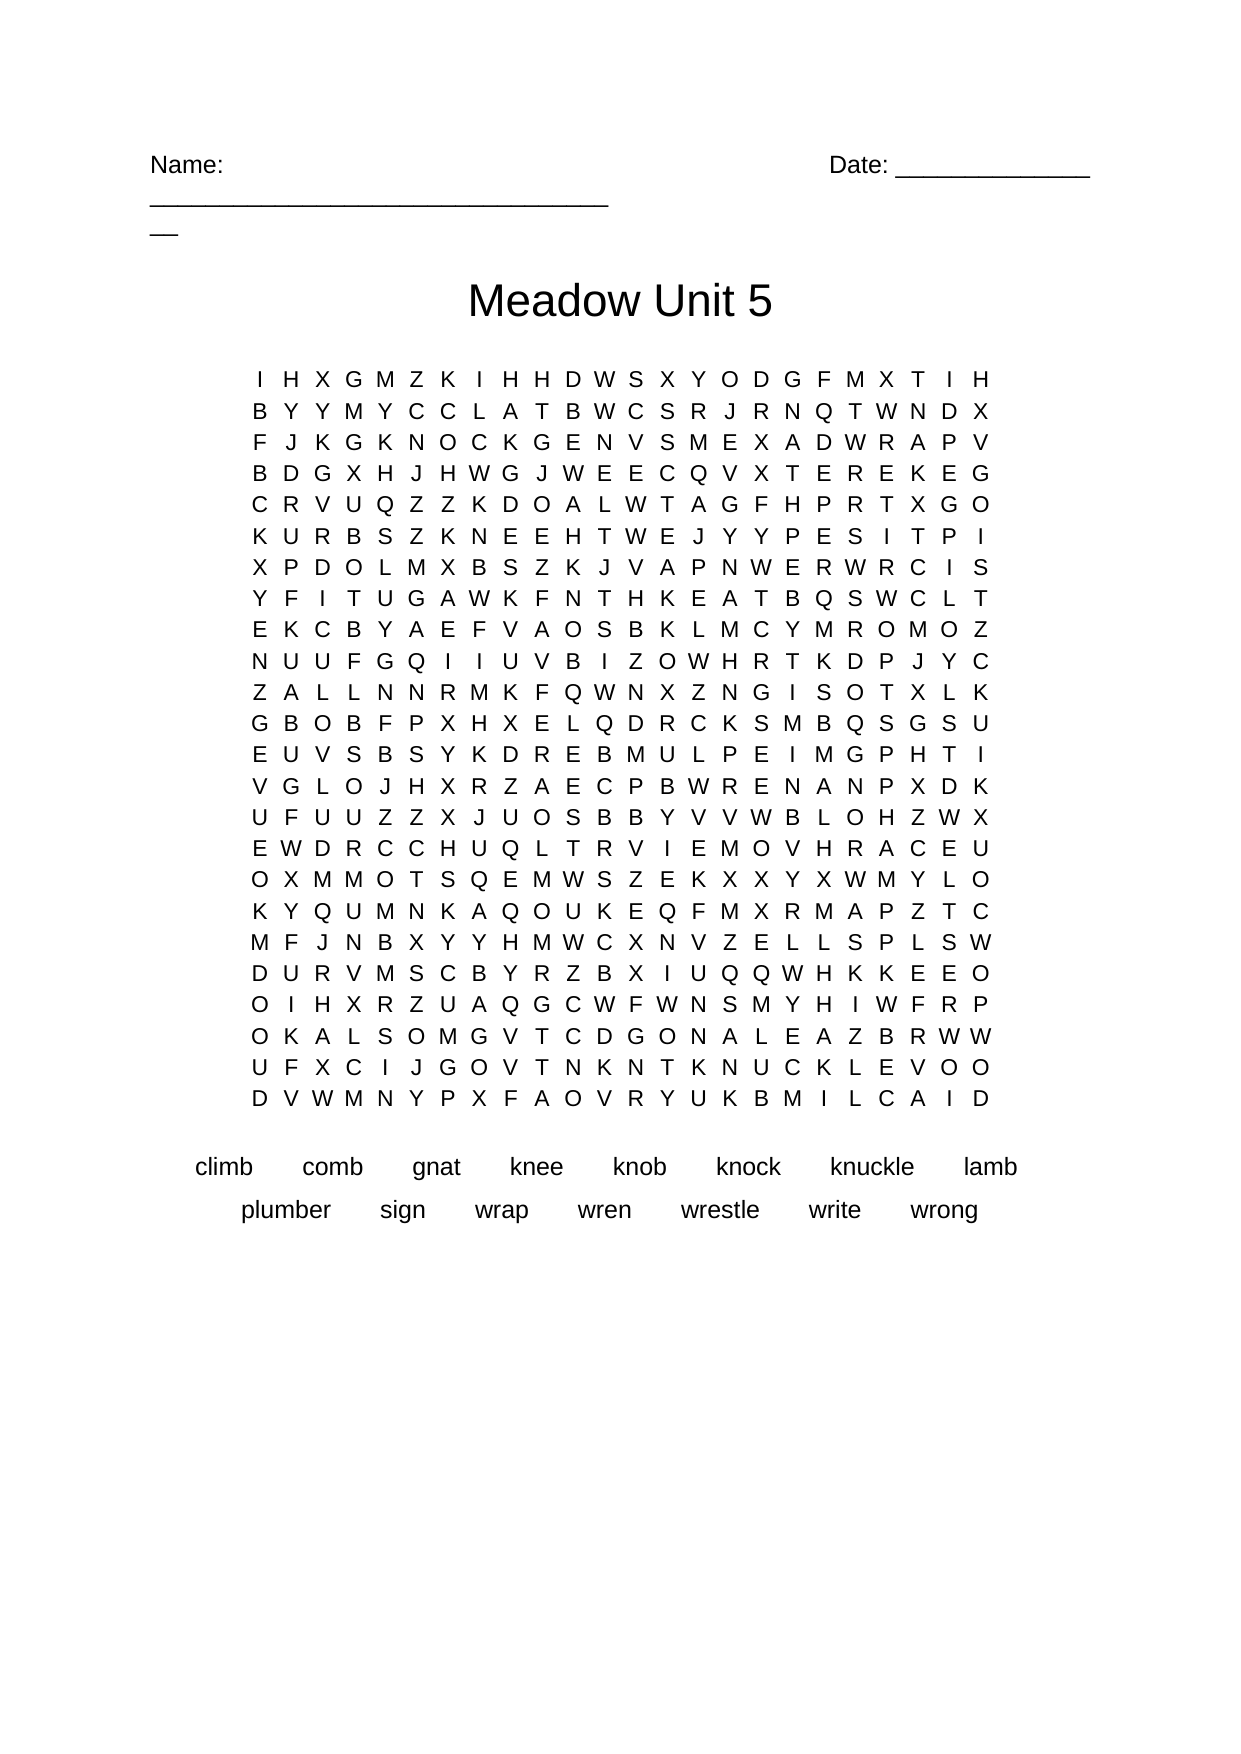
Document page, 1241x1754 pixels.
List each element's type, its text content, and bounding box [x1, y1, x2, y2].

table_cell W [840, 551, 871, 583]
table_cell Q [683, 458, 714, 489]
table_cell K [275, 614, 307, 645]
table_cell N [683, 989, 714, 1020]
table_cell W [589, 989, 620, 1020]
table_cell B [589, 958, 620, 989]
table_cell D [620, 708, 651, 739]
table_cell E [651, 864, 683, 895]
table_cell I [432, 645, 463, 676]
table_cell H [808, 958, 839, 989]
table_cell C [338, 1051, 369, 1083]
table_cell X [902, 676, 933, 708]
table_cell N [401, 895, 432, 926]
table_cell V [683, 801, 714, 833]
table_cell Q [307, 895, 338, 926]
table_cell G [526, 426, 557, 458]
table_cell W [589, 395, 620, 426]
table_cell U [244, 801, 275, 833]
table_cell R [840, 614, 871, 645]
table_cell M [902, 614, 933, 645]
table_cell E [558, 426, 589, 458]
table_cell B [589, 739, 620, 770]
table_cell G [840, 739, 871, 770]
table_cell L [902, 926, 933, 958]
table_cell Z [401, 489, 432, 520]
table_cell T [651, 1051, 683, 1083]
table_cell L [840, 1051, 871, 1083]
table_cell Q [495, 989, 526, 1020]
table_cell K [464, 739, 495, 770]
table_cell K [495, 676, 526, 708]
table_cell R [464, 770, 495, 801]
table_cell M [620, 739, 651, 770]
table_cell X [808, 864, 839, 895]
table_cell V [620, 551, 651, 583]
table_cell H [464, 708, 495, 739]
table_cell O [526, 489, 557, 520]
table_cell C [965, 895, 996, 926]
table_cell M [338, 395, 369, 426]
table_cell G [369, 645, 401, 676]
table_cell P [777, 520, 808, 551]
table_cell M [808, 895, 839, 926]
table_cell Q [589, 708, 620, 739]
table_cell X [714, 864, 745, 895]
table_cell C [464, 426, 495, 458]
table_cell D [589, 1020, 620, 1051]
table_cell B [369, 926, 401, 958]
table_cell S [589, 864, 620, 895]
table_cell E [745, 926, 777, 958]
table_cell U [495, 645, 526, 676]
table_cell N [651, 926, 683, 958]
table_cell R [745, 645, 777, 676]
table_cell H [902, 739, 933, 770]
table_cell A [871, 833, 902, 864]
table_cell W [651, 989, 683, 1020]
table_cell Y [432, 739, 463, 770]
table_cell T [902, 520, 933, 551]
table_cell Q [369, 489, 401, 520]
table_cell T [401, 864, 432, 895]
table_cell R [307, 958, 338, 989]
table_cell X [275, 864, 307, 895]
table_cell O [871, 614, 902, 645]
table_cell Y [244, 583, 275, 614]
table_cell M [307, 864, 338, 895]
table_cell G [934, 489, 965, 520]
table_cell X [432, 770, 463, 801]
table_cell D [244, 958, 275, 989]
table_cell R [840, 833, 871, 864]
table_cell O [965, 958, 996, 989]
table_cell G [307, 458, 338, 489]
table_cell M [871, 864, 902, 895]
table_cell I [777, 676, 808, 708]
table_cell O [965, 489, 996, 520]
table_cell E [934, 958, 965, 989]
table_cell P [714, 739, 745, 770]
table_cell E [934, 833, 965, 864]
table_cell N [840, 770, 871, 801]
table_cell A [464, 895, 495, 926]
table_cell O [558, 614, 589, 645]
table_cell L [808, 926, 839, 958]
table_cell Z [401, 989, 432, 1020]
table_cell M [526, 864, 557, 895]
table_cell Q [401, 645, 432, 676]
table_cell R [432, 676, 463, 708]
table_header Name: ___________________________________ [150, 150, 620, 274]
table_cell R [808, 551, 839, 583]
table_cell H [714, 645, 745, 676]
table_cell N [401, 426, 432, 458]
table_cell Q [808, 395, 839, 426]
table_cell B [275, 708, 307, 739]
table_cell S [840, 520, 871, 551]
table_cell I [369, 1051, 401, 1083]
table_cell F [369, 708, 401, 739]
table_cell Y [464, 926, 495, 958]
table_cell B [871, 1020, 902, 1051]
table_cell W [745, 801, 777, 833]
table_cell L [589, 489, 620, 520]
table_cell N [714, 551, 745, 583]
table_cell R [902, 1020, 933, 1051]
table_header O [714, 364, 745, 395]
table_cell D [934, 395, 965, 426]
table_cell M [369, 895, 401, 926]
table_cell W [745, 551, 777, 583]
table_cell C [558, 989, 589, 1020]
table_cell D [934, 770, 965, 801]
table_cell U [275, 958, 307, 989]
table_cell F [275, 583, 307, 614]
table_cell Y [495, 958, 526, 989]
table_cell W [558, 458, 589, 489]
table_cell N [620, 676, 651, 708]
table_cell W [620, 520, 651, 551]
table_cell N [714, 1051, 745, 1083]
table_cell W [871, 989, 902, 1020]
table_cell E [714, 426, 745, 458]
table_cell L [745, 1020, 777, 1051]
table_cell L [777, 926, 808, 958]
table_cell S [369, 520, 401, 551]
table_header Y [683, 364, 714, 395]
table_cell D [244, 1083, 275, 1114]
table_cell U [338, 895, 369, 926]
table_cell M [338, 1083, 369, 1114]
table_cell R [745, 395, 777, 426]
table_cell B [244, 458, 275, 489]
table_header X [651, 364, 683, 395]
table_cell O [651, 645, 683, 676]
table_cell W [934, 801, 965, 833]
table_cell P [871, 895, 902, 926]
table_cell O [526, 895, 557, 926]
table_cell V [307, 489, 338, 520]
table_cell H [307, 989, 338, 1020]
table_cell S [432, 864, 463, 895]
table_cell L [558, 708, 589, 739]
table_cell G [902, 708, 933, 739]
table_cell H [558, 520, 589, 551]
table_cell O [244, 864, 275, 895]
table_cell P [871, 770, 902, 801]
table_cell B [338, 520, 369, 551]
table_cell W [464, 583, 495, 614]
table_cell C [244, 489, 275, 520]
table_cell E [651, 520, 683, 551]
table_cell U [558, 895, 589, 926]
table_header F [808, 364, 839, 395]
table_cell V [714, 801, 745, 833]
table_cell W [589, 676, 620, 708]
table_cell M [777, 1083, 808, 1114]
table_cell H [369, 458, 401, 489]
table_cell W [558, 926, 589, 958]
table_cell H [808, 833, 839, 864]
table_cell N [464, 520, 495, 551]
table_cell O [965, 1051, 996, 1083]
table_cell W [620, 489, 651, 520]
table_cell K [432, 895, 463, 926]
table_cell L [307, 676, 338, 708]
table_cell N [902, 395, 933, 426]
table_cell V [244, 770, 275, 801]
table_cell F [464, 614, 495, 645]
table_cell B [620, 614, 651, 645]
table_cell B [589, 801, 620, 833]
table_cell W [307, 1083, 338, 1114]
table_cell D [808, 426, 839, 458]
table_cell Y [275, 895, 307, 926]
table_cell Z [683, 676, 714, 708]
table_cell U [338, 801, 369, 833]
table_cell O [840, 676, 871, 708]
table_cell H [808, 989, 839, 1020]
table_cell Y [745, 520, 777, 551]
table_cell N [558, 1051, 589, 1083]
table_cell I [464, 645, 495, 676]
table_cell K [714, 1083, 745, 1114]
table_cell R [934, 989, 965, 1020]
table_cell J [464, 801, 495, 833]
table_cell Q [495, 895, 526, 926]
table_cell M [714, 614, 745, 645]
table_cell Q [495, 833, 526, 864]
table_cell A [307, 1020, 338, 1051]
table_cell W [464, 458, 495, 489]
table_cell U [965, 708, 996, 739]
table_cell N [401, 676, 432, 708]
table_header G [338, 364, 369, 395]
table_cell X [495, 708, 526, 739]
table_cell W [840, 426, 871, 458]
table_cell R [526, 958, 557, 989]
table_cell L [338, 1020, 369, 1051]
table_cell I [589, 645, 620, 676]
table_header Date: ______________ [620, 150, 1090, 274]
table_cell O [338, 551, 369, 583]
table_cell E [526, 708, 557, 739]
table_cell E [683, 583, 714, 614]
table_header G [777, 364, 808, 395]
table_cell M [369, 958, 401, 989]
table_cell D [275, 458, 307, 489]
table_cell Z [965, 614, 996, 645]
table_cell A [495, 395, 526, 426]
table_cell A [401, 614, 432, 645]
table_cell A [714, 1020, 745, 1051]
table_cell K [840, 958, 871, 989]
table_cell L [338, 676, 369, 708]
table_cell S [745, 708, 777, 739]
table_cell S [871, 708, 902, 739]
table_cell B [338, 708, 369, 739]
table_cell U [244, 1051, 275, 1083]
table_cell V [965, 426, 996, 458]
table_cell P [871, 926, 902, 958]
table_cell K [244, 895, 275, 926]
table_cell R [338, 833, 369, 864]
table_cell T [871, 676, 902, 708]
table_cell M [714, 895, 745, 926]
table_cell C [401, 395, 432, 426]
table_cell E [244, 614, 275, 645]
table_cell Y [777, 864, 808, 895]
table_cell K [808, 1051, 839, 1083]
table_cell G [338, 426, 369, 458]
table_cell J [275, 426, 307, 458]
table_cell B [558, 645, 589, 676]
table_cell X [651, 676, 683, 708]
table_cell Q [808, 583, 839, 614]
table_cell M [808, 739, 839, 770]
table_cell J [714, 395, 745, 426]
table_cell X [307, 1051, 338, 1083]
table_cell E [495, 864, 526, 895]
table_cell N [777, 395, 808, 426]
table_cell G [464, 1020, 495, 1051]
table_cell Y [307, 395, 338, 426]
table_cell D [307, 833, 338, 864]
table_cell A [808, 770, 839, 801]
table_cell A [902, 1083, 933, 1114]
table_cell B [244, 395, 275, 426]
table_cell K [558, 551, 589, 583]
table_cell B [777, 583, 808, 614]
table_cell O [464, 1051, 495, 1083]
table_cell N [777, 770, 808, 801]
table_cell A [714, 583, 745, 614]
table_cell C [589, 770, 620, 801]
table_cell G [401, 583, 432, 614]
table_cell L [840, 1083, 871, 1114]
table_cell K [432, 520, 463, 551]
table_cell R [651, 708, 683, 739]
table_cell W [934, 1020, 965, 1051]
table_cell Z [840, 1020, 871, 1051]
table_header H [275, 364, 307, 395]
table_cell X [244, 551, 275, 583]
table_cell G [495, 458, 526, 489]
table_cell R [871, 551, 902, 583]
table_cell K [808, 645, 839, 676]
table_cell I [651, 833, 683, 864]
table_cell L [307, 770, 338, 801]
table_cell J [526, 458, 557, 489]
table_cell F [902, 989, 933, 1020]
table_cell K [495, 583, 526, 614]
table_cell K [902, 458, 933, 489]
table_header W [589, 364, 620, 395]
table_cell X [338, 989, 369, 1020]
table_cell C [683, 708, 714, 739]
table_cell Q [651, 895, 683, 926]
table_cell O [307, 708, 338, 739]
table_cell A [840, 895, 871, 926]
table_cell T [526, 1051, 557, 1083]
table_cell X [902, 770, 933, 801]
table_header X [871, 364, 902, 395]
table_cell U [464, 833, 495, 864]
table_cell P [401, 708, 432, 739]
table_cell T [745, 583, 777, 614]
table_cell E [871, 458, 902, 489]
table_cell J [902, 645, 933, 676]
table_cell U [683, 958, 714, 989]
table_cell R [840, 458, 871, 489]
table_cell V [620, 833, 651, 864]
table_cell O [401, 1020, 432, 1051]
table_header I [934, 364, 965, 395]
table_cell O [432, 426, 463, 458]
table_cell S [589, 614, 620, 645]
table_cell M [683, 426, 714, 458]
table_cell S [934, 708, 965, 739]
table_cell M [244, 926, 275, 958]
table_cell Z [526, 551, 557, 583]
table_cell O [934, 1051, 965, 1083]
table_cell N [620, 1051, 651, 1083]
table_header D [558, 364, 589, 395]
table_cell J [369, 770, 401, 801]
table_cell X [902, 489, 933, 520]
table_cell N [369, 1083, 401, 1114]
table_cell Y [714, 520, 745, 551]
table_cell F [683, 895, 714, 926]
table_cell Y [777, 614, 808, 645]
table_cell H [432, 833, 463, 864]
table_cell E [620, 458, 651, 489]
table_cell V [495, 1020, 526, 1051]
table_cell C [432, 395, 463, 426]
table_cell E [808, 458, 839, 489]
table_cell O [526, 801, 557, 833]
table_cell Y [902, 864, 933, 895]
table_cell Q [714, 958, 745, 989]
table_cell E [589, 458, 620, 489]
table_cell B [464, 551, 495, 583]
table_cell V [683, 926, 714, 958]
table_cell A [526, 770, 557, 801]
table_cell R [683, 395, 714, 426]
table_cell V [307, 739, 338, 770]
table_cell B [338, 614, 369, 645]
table_cell V [526, 645, 557, 676]
table_cell U [432, 989, 463, 1020]
table_cell V [902, 1051, 933, 1083]
table_cell H [620, 583, 651, 614]
table_cell A [558, 489, 589, 520]
table_cell L [934, 583, 965, 614]
table_cell L [808, 801, 839, 833]
table_cell F [495, 1083, 526, 1114]
table_cell R [714, 770, 745, 801]
table_cell Z [432, 489, 463, 520]
table_cell N [683, 1020, 714, 1051]
table_cell P [620, 770, 651, 801]
table_cell P [275, 551, 307, 583]
table_cell Z [714, 926, 745, 958]
table_cell V [495, 1051, 526, 1083]
table_cell K [307, 426, 338, 458]
table_cell M [401, 551, 432, 583]
table_cell K [369, 426, 401, 458]
table_cell C [902, 583, 933, 614]
table_cell K [683, 864, 714, 895]
table_cell I [651, 958, 683, 989]
table_cell A [683, 489, 714, 520]
table_cell P [808, 489, 839, 520]
table_cell A [902, 426, 933, 458]
table_cell B [651, 770, 683, 801]
table_cell E [777, 1020, 808, 1051]
table_cell Z [495, 770, 526, 801]
table_cell W [275, 833, 307, 864]
table_cell P [683, 551, 714, 583]
table_cell E [902, 958, 933, 989]
table_cell T [651, 489, 683, 520]
table_cell K [651, 614, 683, 645]
table_cell B [745, 1083, 777, 1114]
table_cell E [432, 614, 463, 645]
table_cell M [338, 864, 369, 895]
table_cell N [714, 676, 745, 708]
table_cell F [526, 676, 557, 708]
table_cell T [338, 583, 369, 614]
table_cell P [934, 426, 965, 458]
table_cell O [244, 1020, 275, 1051]
table_cell X [401, 926, 432, 958]
table_cell C [871, 1083, 902, 1114]
table_cell P [965, 989, 996, 1020]
table_cell K [651, 583, 683, 614]
table_header D [745, 364, 777, 395]
table_cell U [369, 583, 401, 614]
table_cell T [840, 395, 871, 426]
table_header M [840, 364, 871, 395]
table_cell M [777, 708, 808, 739]
table_cell X [432, 708, 463, 739]
table_cell W [777, 958, 808, 989]
table_cell M [432, 1020, 463, 1051]
table_cell T [777, 458, 808, 489]
table_cell Z [369, 801, 401, 833]
table_cell U [307, 645, 338, 676]
table_cell G [714, 489, 745, 520]
table_cell U [651, 739, 683, 770]
table_cell U [275, 739, 307, 770]
table_header T [902, 364, 933, 395]
table_cell I [808, 1083, 839, 1114]
table_cell A [464, 989, 495, 1020]
table_cell R [620, 1083, 651, 1114]
table_cell E [244, 739, 275, 770]
table_header I [244, 364, 275, 395]
table_cell K [714, 708, 745, 739]
table_cell L [934, 864, 965, 895]
table_cell P [871, 645, 902, 676]
table_cell Y [401, 1083, 432, 1114]
table_cell D [840, 645, 871, 676]
table_cell A [651, 551, 683, 583]
table_cell B [777, 801, 808, 833]
table_cell C [589, 926, 620, 958]
table_header I [464, 364, 495, 395]
table_cell C [651, 458, 683, 489]
table_cell P [432, 1083, 463, 1114]
table_cell S [651, 426, 683, 458]
table_cell C [307, 614, 338, 645]
table_cell B [464, 958, 495, 989]
table_cell G [965, 458, 996, 489]
table_cell K [589, 1051, 620, 1083]
table_cell U [745, 1051, 777, 1083]
table_header H [495, 364, 526, 395]
table_cell W [558, 864, 589, 895]
table_cell E [808, 520, 839, 551]
table_cell Q [464, 864, 495, 895]
table_cell V [589, 1083, 620, 1114]
table_cell X [745, 895, 777, 926]
table_cell H [495, 926, 526, 958]
table_cell W [683, 770, 714, 801]
table_cell S [401, 958, 432, 989]
table_cell I [934, 1083, 965, 1114]
table_header H [965, 364, 996, 395]
table_cell P [934, 520, 965, 551]
table_cell K [683, 1051, 714, 1083]
table_cell Z [401, 801, 432, 833]
table_cell X [464, 1083, 495, 1114]
table_cell V [495, 614, 526, 645]
table_cell N [589, 426, 620, 458]
table_cell W [965, 926, 996, 958]
table_cell F [526, 583, 557, 614]
table_cell Z [558, 958, 589, 989]
table_cell C [902, 551, 933, 583]
table_cell G [244, 708, 275, 739]
table_cell D [495, 739, 526, 770]
table_cell T [965, 583, 996, 614]
table_cell I [777, 739, 808, 770]
table_cell Y [432, 926, 463, 958]
table_cell V [620, 426, 651, 458]
table_cell A [526, 614, 557, 645]
table_cell F [275, 926, 307, 958]
table_cell U [338, 489, 369, 520]
table_cell T [526, 1020, 557, 1051]
table_cell R [840, 489, 871, 520]
table_cell I [307, 583, 338, 614]
table_cell K [871, 958, 902, 989]
table_cell U [307, 801, 338, 833]
table_cell C [558, 1020, 589, 1051]
table_cell V [714, 458, 745, 489]
table_cell O [965, 864, 996, 895]
table_cell O [934, 614, 965, 645]
table_cell Y [651, 1083, 683, 1114]
table_cell R [307, 520, 338, 551]
table_cell N [338, 926, 369, 958]
table_header K [432, 364, 463, 395]
table_cell M [464, 676, 495, 708]
table_cell Y [369, 395, 401, 426]
table_cell B [808, 708, 839, 739]
table_cell S [495, 551, 526, 583]
table_cell E [871, 1051, 902, 1083]
table_cell J [683, 520, 714, 551]
table_cell F [275, 801, 307, 833]
table_cell A [526, 1083, 557, 1114]
table_cell T [871, 489, 902, 520]
table_cell E [244, 833, 275, 864]
table_cell A [808, 1020, 839, 1051]
table_cell V [777, 833, 808, 864]
table_cell K [464, 489, 495, 520]
table_cell S [840, 583, 871, 614]
table_cell C [432, 958, 463, 989]
table_header M [369, 364, 401, 395]
table_cell A [777, 426, 808, 458]
table_cell W [683, 645, 714, 676]
table_cell D [965, 1083, 996, 1114]
table_cell Z [620, 864, 651, 895]
table_cell H [432, 458, 463, 489]
table_cell I [275, 989, 307, 1020]
table_cell Q [745, 958, 777, 989]
table_cell Z [902, 801, 933, 833]
table_cell U [275, 520, 307, 551]
table_cell Z [620, 645, 651, 676]
table_cell X [745, 864, 777, 895]
table_cell F [338, 645, 369, 676]
table_cell L [934, 676, 965, 708]
table_cell O [338, 770, 369, 801]
table_cell L [683, 739, 714, 770]
table_cell E [558, 739, 589, 770]
table_cell C [902, 833, 933, 864]
table_cell S [651, 395, 683, 426]
table_cell G [526, 989, 557, 1020]
table_cell E [620, 895, 651, 926]
table_cell L [369, 551, 401, 583]
table_cell F [275, 1051, 307, 1083]
table_cell M [808, 614, 839, 645]
table_cell H [777, 489, 808, 520]
table_cell B [620, 801, 651, 833]
table_cell T [589, 583, 620, 614]
table_cell E [745, 770, 777, 801]
table_cell W [965, 1020, 996, 1051]
table_cell E [934, 458, 965, 489]
table_cell O [651, 1020, 683, 1051]
table_cell P [871, 739, 902, 770]
table_cell E [745, 739, 777, 770]
table_cell X [432, 551, 463, 583]
table_cell N [558, 583, 589, 614]
table_cell T [934, 739, 965, 770]
table_cell L [526, 833, 557, 864]
table_header X [307, 364, 338, 395]
table_cell G [432, 1051, 463, 1083]
table_cell W [871, 583, 902, 614]
table_cell W [871, 395, 902, 426]
table_cell C [745, 614, 777, 645]
table_cell E [495, 520, 526, 551]
table_cell Y [777, 989, 808, 1020]
table_cell Y [651, 801, 683, 833]
table_header S [620, 364, 651, 395]
table_cell R [777, 895, 808, 926]
table_cell C [369, 833, 401, 864]
table_header Z [401, 364, 432, 395]
table_cell H [871, 801, 902, 833]
table_cell A [275, 676, 307, 708]
table_cell G [620, 1020, 651, 1051]
table_cell Y [275, 395, 307, 426]
table_cell K [589, 895, 620, 926]
table_cell R [871, 426, 902, 458]
table_cell X [432, 801, 463, 833]
table_cell N [244, 645, 275, 676]
table_cell O [558, 1083, 589, 1114]
table_cell E [683, 833, 714, 864]
table_cell H [401, 770, 432, 801]
table_cell V [275, 1083, 307, 1114]
table_cell S [401, 739, 432, 770]
table_cell X [745, 426, 777, 458]
table_cell B [558, 395, 589, 426]
table_cell G [275, 770, 307, 801]
table_cell B [369, 739, 401, 770]
table_cell K [244, 520, 275, 551]
table_cell G [745, 676, 777, 708]
table_cell D [307, 551, 338, 583]
table_cell F [620, 989, 651, 1020]
table_cell Z [902, 895, 933, 926]
table_cell M [714, 833, 745, 864]
table_cell S [338, 739, 369, 770]
table_cell A [432, 583, 463, 614]
table_cell R [589, 833, 620, 864]
table_cell T [589, 520, 620, 551]
table_cell O [244, 989, 275, 1020]
table_cell R [369, 989, 401, 1020]
table_cell W [840, 864, 871, 895]
table_cell U [495, 801, 526, 833]
table_cell Q [840, 708, 871, 739]
table_cell X [965, 395, 996, 426]
table_cell C [965, 645, 996, 676]
table_cell X [620, 926, 651, 958]
table_cell C [401, 833, 432, 864]
table_cell K [275, 1020, 307, 1051]
table_cell S [965, 551, 996, 583]
table_cell I [871, 520, 902, 551]
table_cell L [464, 395, 495, 426]
table_cell R [526, 739, 557, 770]
table_cell K [965, 676, 996, 708]
table_cell Z [401, 520, 432, 551]
table_cell E [558, 770, 589, 801]
table_cell S [369, 1020, 401, 1051]
table_cell O [745, 833, 777, 864]
table_cell U [965, 833, 996, 864]
table_header H [526, 364, 557, 395]
table_cell E [526, 520, 557, 551]
table_cell C [620, 395, 651, 426]
table_cell D [495, 489, 526, 520]
table_cell X [745, 458, 777, 489]
table_cell M [745, 989, 777, 1020]
table_cell O [840, 801, 871, 833]
table_cell I [965, 520, 996, 551]
table_cell K [965, 770, 996, 801]
table_cell U [683, 1083, 714, 1114]
table_cell T [934, 895, 965, 926]
table_cell X [338, 458, 369, 489]
table_cell J [589, 551, 620, 583]
table_cell C [777, 1051, 808, 1083]
table_cell K [495, 426, 526, 458]
table_cell O [369, 864, 401, 895]
table_cell E [777, 551, 808, 583]
table_cell V [338, 958, 369, 989]
table_cell T [777, 645, 808, 676]
table_cell J [401, 458, 432, 489]
table_cell I [840, 989, 871, 1020]
table_cell F [745, 489, 777, 520]
table_cell Q [558, 676, 589, 708]
table_cell F [244, 426, 275, 458]
table_cell N [369, 676, 401, 708]
table_cell L [683, 614, 714, 645]
table_cell S [934, 926, 965, 958]
table_cell R [275, 489, 307, 520]
table_cell X [965, 801, 996, 833]
table_cell M [526, 926, 557, 958]
title Meadow Unit 5 [150, 274, 1090, 326]
table_cell U [275, 645, 307, 676]
table_cell Y [369, 614, 401, 645]
text climb comb gnat knee knob knock knuckle lamb plumber sign wrap wren wrestle write wrong [150, 1151, 1090, 1223]
table_cell X [620, 958, 651, 989]
table_cell J [307, 926, 338, 958]
table_cell Y [934, 645, 965, 676]
table_cell T [526, 395, 557, 426]
table_cell S [808, 676, 839, 708]
table_cell S [714, 989, 745, 1020]
table_cell I [965, 739, 996, 770]
table_cell T [558, 833, 589, 864]
table_cell I [934, 551, 965, 583]
table_cell S [840, 926, 871, 958]
table_cell S [558, 801, 589, 833]
table_cell Z [244, 676, 275, 708]
table_cell J [401, 1051, 432, 1083]
